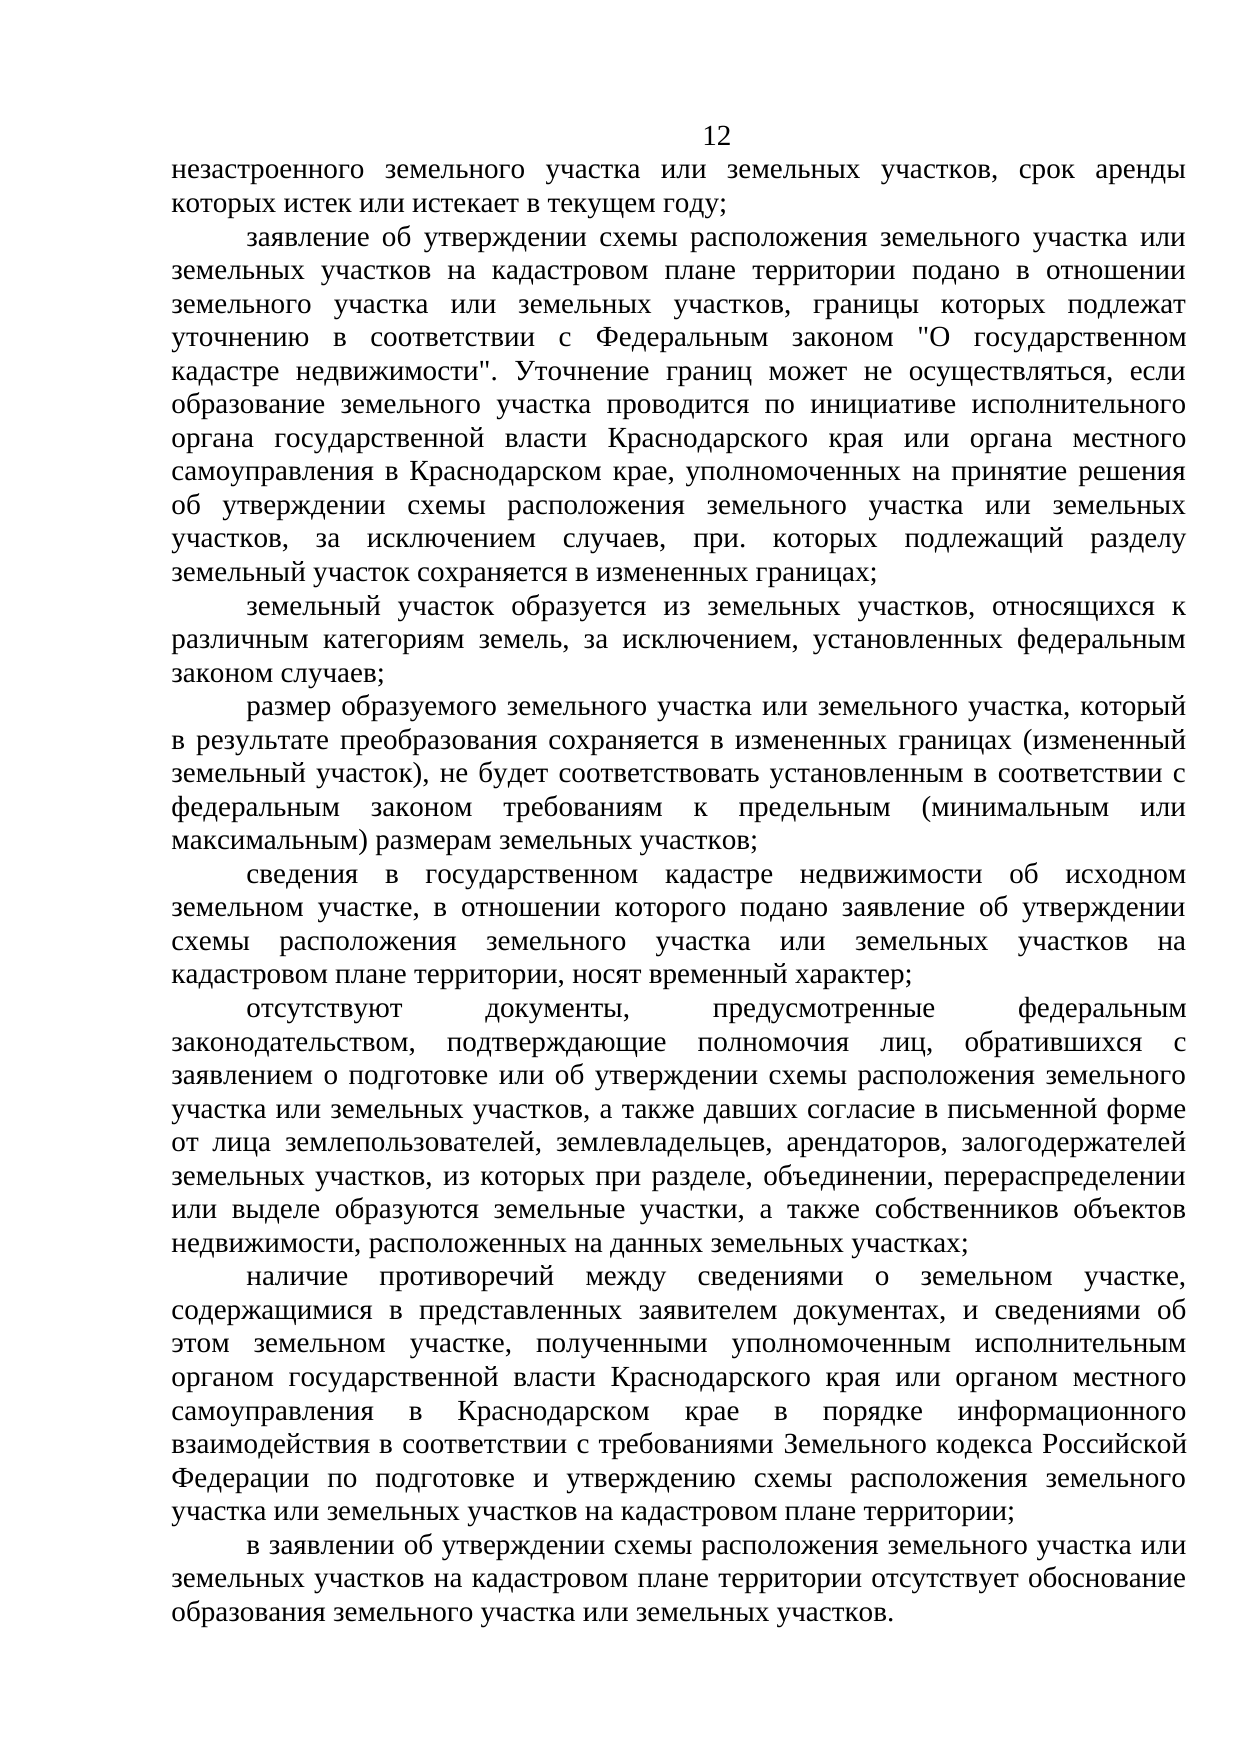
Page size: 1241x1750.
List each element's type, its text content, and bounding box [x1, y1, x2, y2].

text заявление об утверждении схемы расположения земельного участка или земельных участков на кадастровом плане территории подано в отношении земельного участка или земельных участков, границы которых подлежат уточнению в соответствии с Федеральным законом "О государственном кадастре недвижимости". Уточнение границ может не осуществляться, если образование земельного участка проводится по инициативе исполнительного органа государственной власти Краснодарского края или органа местного самоуправления в Краснодарском крае, уполномоченных на принятие решения об утверждении схемы расположения земельного участка или земельных участков, за исключением случаев, при. которых подлежащий разделу земельный участок сохраняется в измененных границах; [171, 219, 1187, 588]
text земельный участок образуется из земельных участков, относящихся к различным категориям земель, за исключением, установленных федеральным законом случаев; [171, 588, 1187, 688]
text отсутствуют документы, предусмотренные федеральным законодательством, подтверждающие полномочия лиц, обратившихся с заявлением о подготовке или об утверждении схемы расположения земельного участка или земельных участков, а также давших согласие в письменной форме от лица землепользователей, землевладельцев, арендаторов, залогодержателей земельных участков, из которых при разделе, объединении, перераспределении или выделе образуются земельные участки, а также собственников объектов недвижимости, расположенных на данных земельных участках; [171, 990, 1187, 1258]
text наличие противоречий между сведениями о земельном участке, содержащимися в представленных заявителем документах, и сведениями об этом земельном участке, полученными уполномоченным исполнительным органом государственной власти Краснодарского края или органом местного самоуправления в Краснодарском крае в порядке информационного взаимодействия в соответствии с требованиями Земельного кодекса Российской Федерации по подготовке и утверждению схемы расположения земельного участка или земельных участков на кадастровом плане территории; [171, 1258, 1187, 1527]
text размер образуемого земельного участка или земельного участка, который в результате преобразования сохраняется в измененных границах (измененный земельный участок), не будет соответствовать установленным в соответствии с федеральным законом требованиям к предельным (минимальным или максимальным) размерам земельных участков; [171, 688, 1187, 856]
text в заявлении об утверждении схемы расположения земельного участка или земельных участков на кадастровом плане территории отсутствует обоснование образования земельного участка или земельных участков. [171, 1527, 1187, 1627]
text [171, 152, 1187, 219]
text сведения в государственном кадастре недвижимости об исходном земельном участке, в отношении которого подано заявление об утверждении схемы расположения земельного участка или земельных участков на кадастровом плане территории, носят временный характер; [171, 856, 1187, 990]
